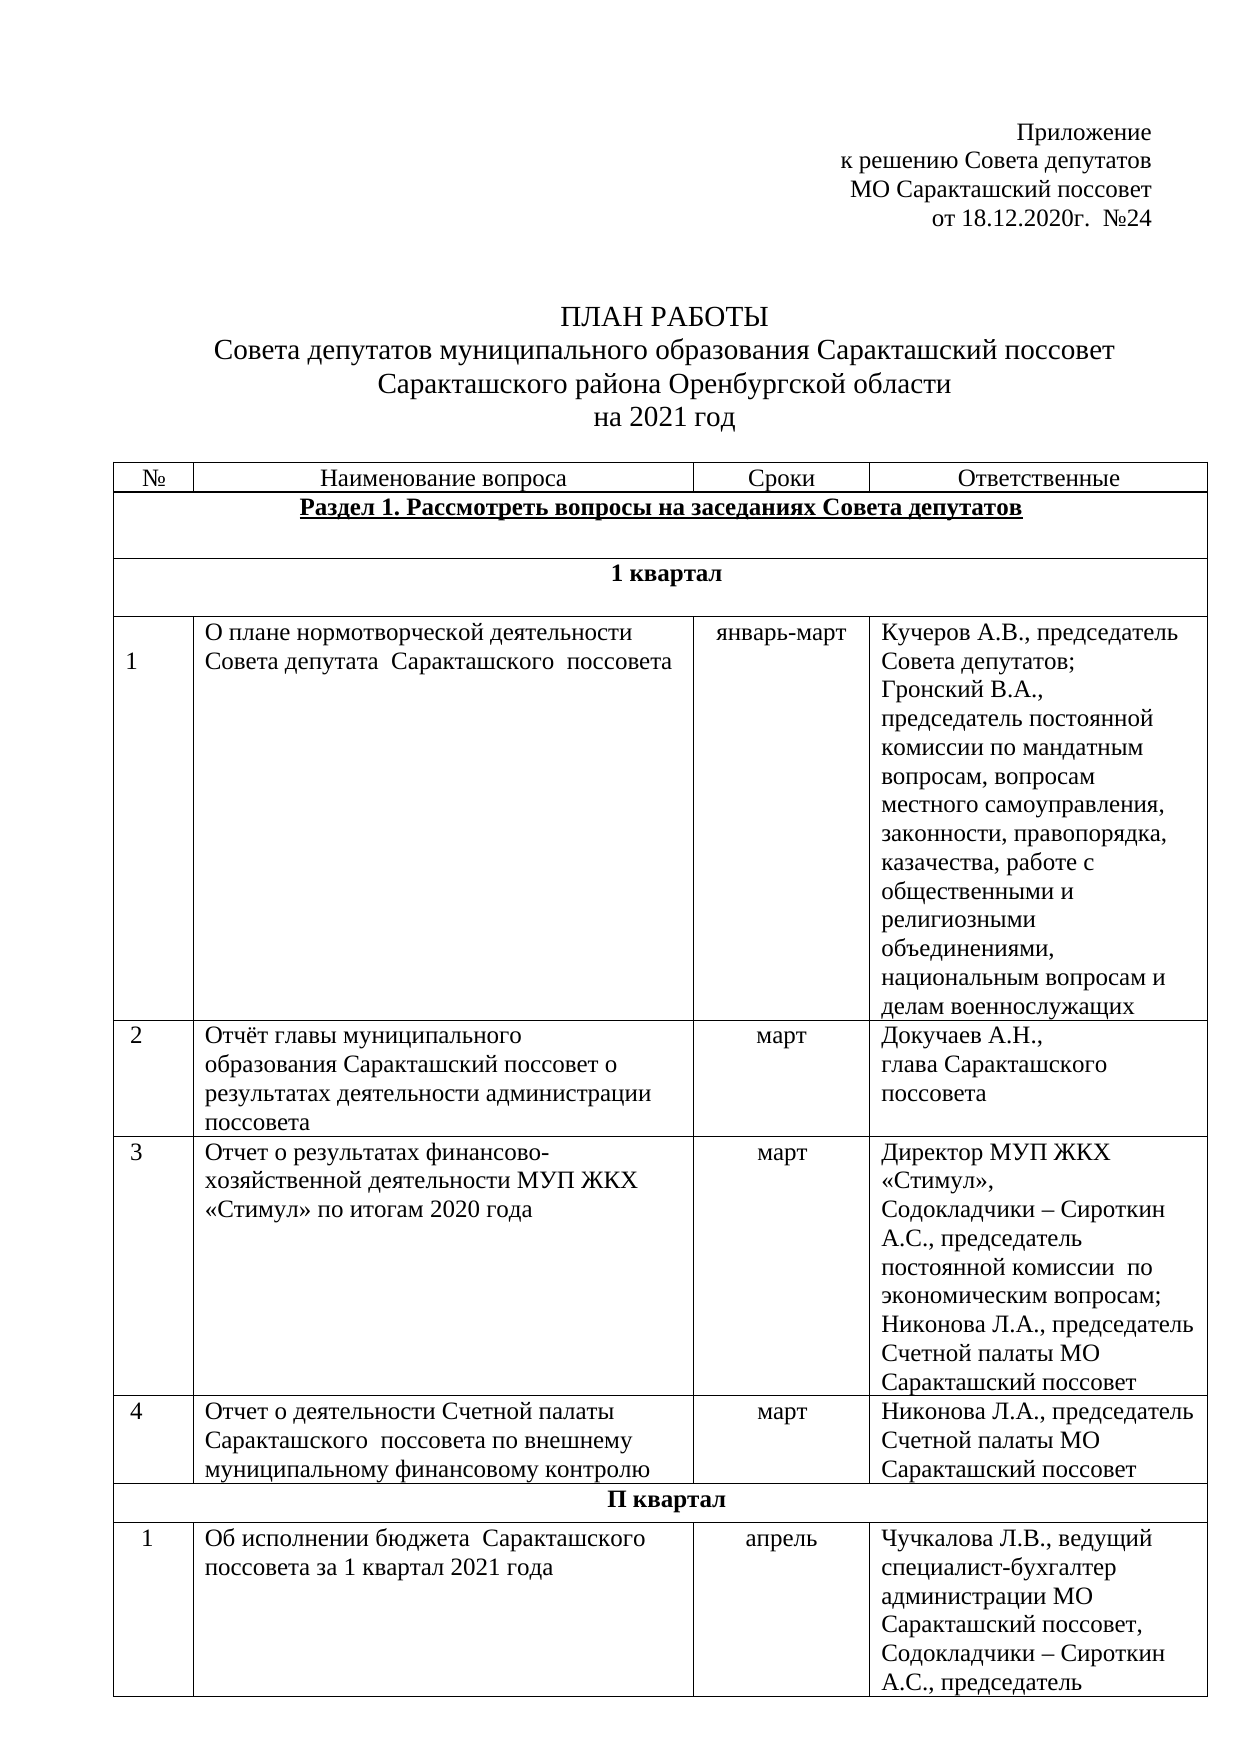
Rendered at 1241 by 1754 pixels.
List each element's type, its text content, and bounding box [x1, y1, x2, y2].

table_cell Кучеров А.В., председатель Совета депутатов; Гронский В.А., председатель постоянной комиссии по мандатным вопросам, вопросам местного самоуправления, законности, правопорядка, казачества, работе с общественными и религиозными объединениями, национальным вопросам и делам военнослужащих [870, 617, 1207, 1019]
text на 2021 год [177, 399, 1152, 433]
table_header Ответственные [870, 463, 1207, 491]
table_cell 2 [114, 1021, 193, 1136]
table_cell январь-март [694, 617, 869, 1019]
table_header № [114, 463, 193, 491]
text к решению Совета депутатов [177, 145, 1152, 174]
table_cell март [694, 1021, 869, 1136]
table_cell О плане нормотворческой деятельности Совета депутата Саракташского поссовета [194, 617, 693, 1019]
table_cell 4 [114, 1396, 193, 1483]
table_header Сроки [694, 463, 869, 491]
text Саракташского района Оренбургской области [177, 366, 1152, 399]
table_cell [194, 1523, 693, 1696]
table_cell 1 [114, 1523, 193, 1696]
table_cell П квартал [114, 1484, 1207, 1522]
table_cell 3 [114, 1137, 193, 1395]
table_cell апрель [694, 1523, 869, 1696]
table_cell Отчет о деятельности Счетной палаты Саракташского поссовета по внешнему муниципальному финансовому контролю [194, 1396, 693, 1483]
text МО Саракташский поссовет [177, 174, 1152, 203]
table_cell Никонова Л.А., председатель Счетной палаты МО Саракташский поссовет [870, 1396, 1207, 1483]
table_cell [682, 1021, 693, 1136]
table_cell март [694, 1396, 869, 1483]
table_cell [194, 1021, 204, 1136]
table_cell Директор МУП ЖКХ «Стимул», Содокладчики – Сироткин А.С., председатель постоянной комиссии по экономическим вопросам; Никонова Л.А., председатель Счетной палаты МО Саракташский поссовет [870, 1137, 1207, 1395]
text Совета депутатов муниципального образования Саракташский поссовет [177, 332, 1152, 366]
table_cell Раздел 1. Рассмотреть вопросы на заседаниях Совета депутатов [114, 493, 1207, 557]
table_cell Докучаев А.Н., глава Саракташского поссовета [870, 1021, 1207, 1136]
table_cell 1 квартал [114, 559, 1207, 616]
table_cell март [694, 1137, 869, 1395]
table_cell 1 [114, 617, 193, 1019]
table_cell Отчет о результатах финансово-хозяйственной деятельности МУП ЖКХ «Стимул» по итогам 2020 года [194, 1137, 693, 1395]
table_header Наименование вопроса [194, 463, 693, 491]
text от 18.12.2020г. №24 [177, 203, 1152, 232]
text ПЛАН РАБОТЫ [177, 299, 1152, 332]
text Приложение [177, 117, 1152, 145]
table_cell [870, 1523, 1207, 1696]
